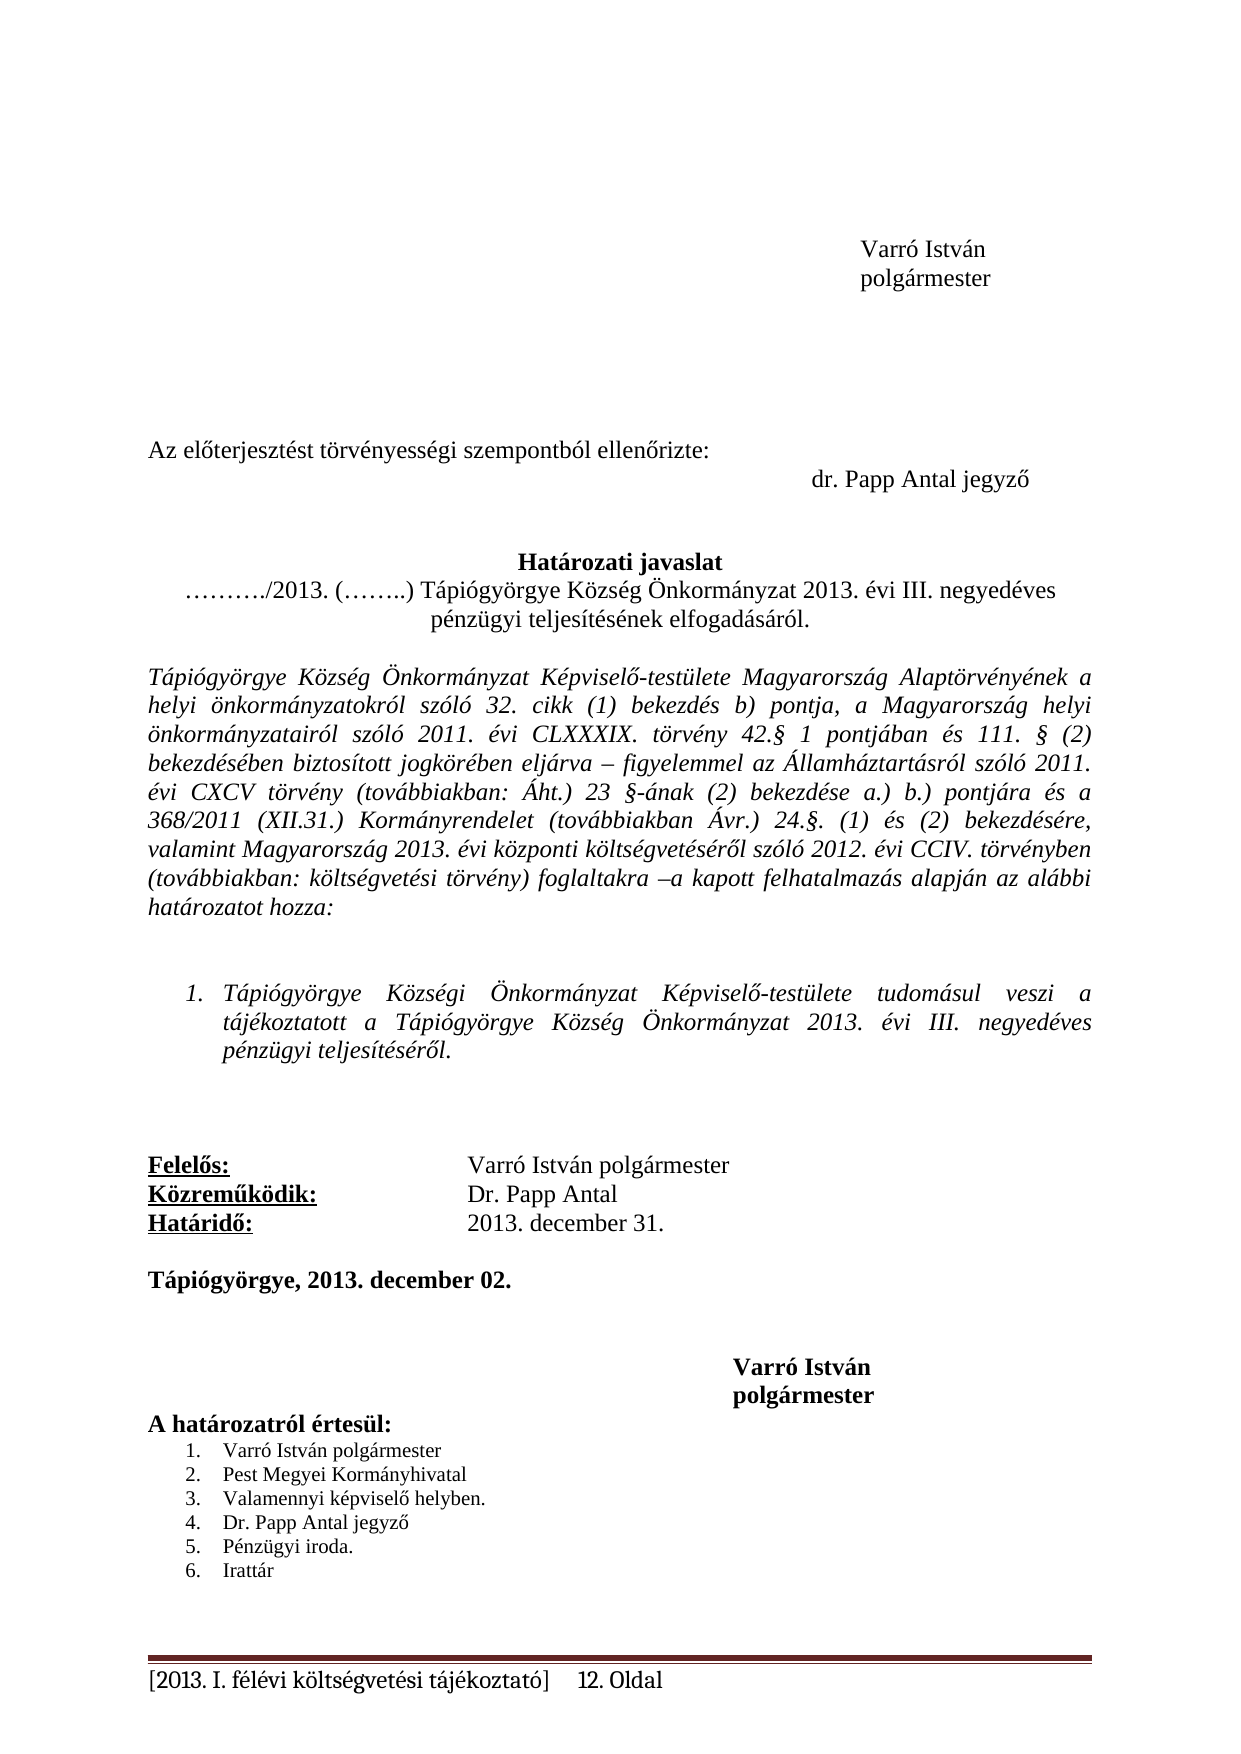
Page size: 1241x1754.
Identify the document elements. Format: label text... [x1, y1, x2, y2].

text Az előterjesztést törvényességi szempontból ellenőrizte: [148, 435, 1092, 464]
text Felelős: Varró István polgármester [148, 1150, 1092, 1179]
list Pénzügyi iroda. [185, 1534, 1092, 1558]
text dr. Papp Antal jegyző [738, 464, 1092, 493]
text Határozati javaslat [148, 547, 1092, 575]
text ………./2013. (……..) Tápiógyörgye Község Önkormányzat 2013. évi III. negyedéves pénzügyi teljesítésének elfogadásáról. [148, 575, 1092, 633]
text Tápiógyörgye, 2013. december 02. [148, 1265, 1092, 1294]
text polgármester [148, 1380, 1092, 1409]
text A határozatról értesül: [148, 1409, 1092, 1438]
text Varró István [148, 234, 1092, 263]
list Valamennyi képviselő helyben. [185, 1486, 1092, 1510]
text Varró István [148, 1352, 1092, 1380]
list Pest Megyei Kormányhivatal [185, 1462, 1092, 1486]
list Dr. Papp Antal jegyző [185, 1510, 1092, 1534]
list Varró István polgármester [185, 1438, 1092, 1462]
text Közreműködik: Dr. Papp Antal [148, 1179, 1092, 1208]
text Tápiógyörgye Község Önkormányzat Képviselő-testülete Magyarország Alaptörvényének a helyi önkormányzatokról szóló 32. cikk (1) bekezdés b) pontja, a Magyarország helyi önkormányzatairól szóló 2011. évi CLXXXIX. törvény 42.§ 1 pontjában és 111. § (2) bekezdésében biztosított jogkörében eljárva – figyelemmel az Államháztartásról szóló 2011. évi CXCV törvény (továbbiakban: Áht.) 23 §-ának (2) bekezdése a.) b.) pontjára és a 368/2011 (XII.31.) Kormányrendelet (továbbiakban Ávr.) 24.§. (1) és (2) bekezdésére, valamint Magyarország 2013. évi központi költségvetéséről szóló 2012. évi CCIV. törvényben (továbbiakban: költségvetési törvény) foglaltakra –a kapott felhatalmazás alapján az alábbi határozatot hozza: [148, 662, 1092, 920]
text Határidő: 2013. december 31. [148, 1208, 1092, 1237]
list Tápiógyörgye Községi Önkormányzat Képviselő-testülete tudomásul veszi a tájékoztatott a Tápiógyörgye Község Önkormányzat 2013. évi III. negyedéves pénzügyi teljesítéséről. [185, 978, 1092, 1064]
text polgármester [860, 263, 1092, 291]
list Irattár [185, 1558, 1092, 1582]
